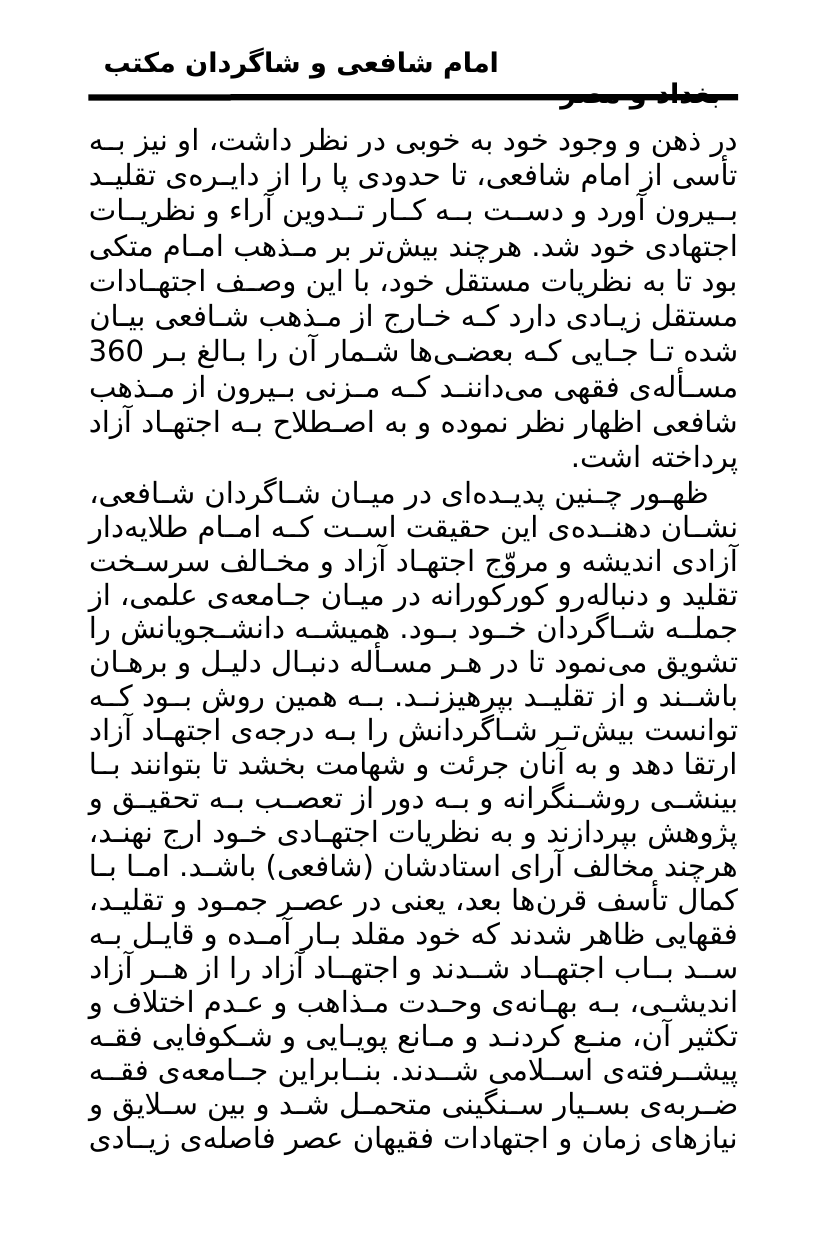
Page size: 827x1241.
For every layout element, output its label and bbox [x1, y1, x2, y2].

text [89, 123, 738, 475]
text [89, 476, 738, 1155]
